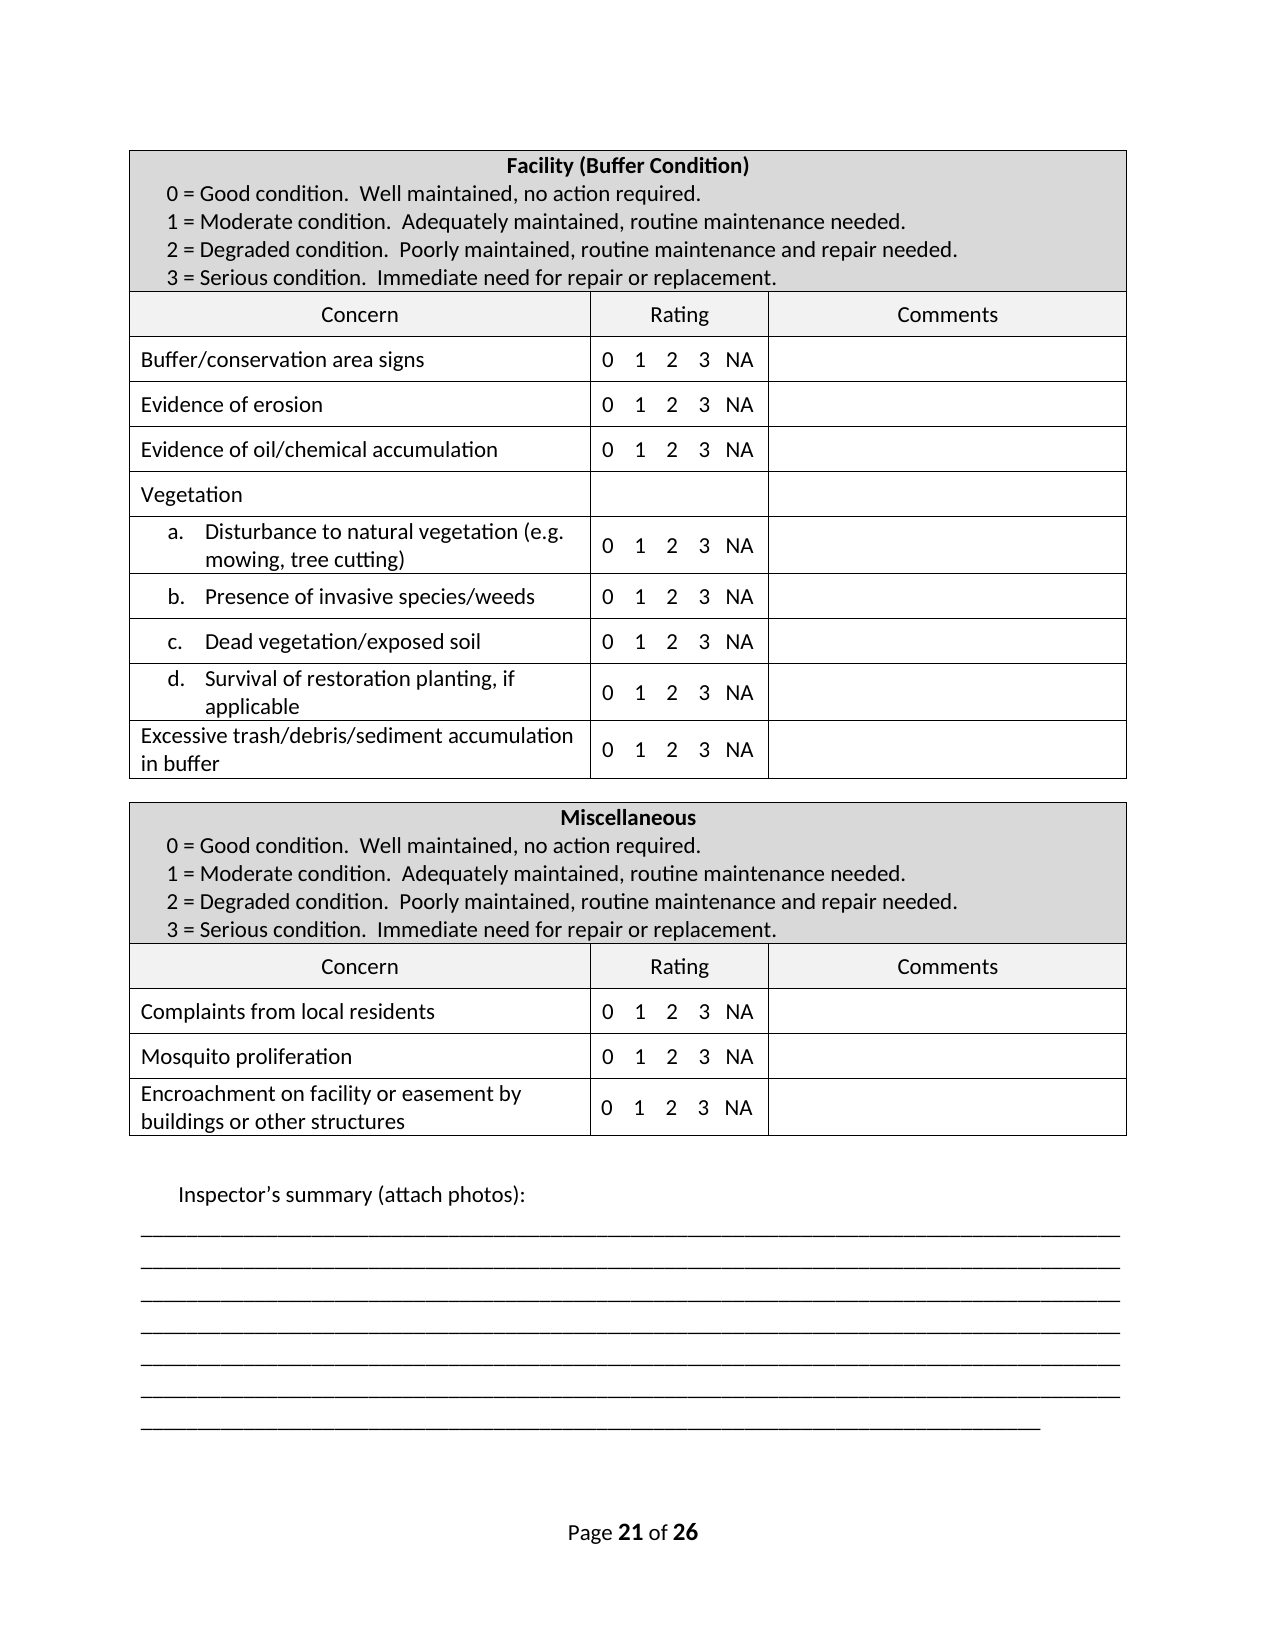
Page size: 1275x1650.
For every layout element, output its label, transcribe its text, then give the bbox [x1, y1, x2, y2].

table_cell [769, 382, 1126, 426]
table_cell 0 1 2 3 NA [591, 517, 768, 573]
table_cell [769, 517, 1126, 573]
table_cell Disturbance to natural vegetation (e.g. mowing, tree cutting) [130, 517, 590, 573]
table_cell 0 1 2 3 NA [591, 664, 768, 720]
table_cell 0 1 2 3 NA [591, 427, 768, 471]
text Inspector’s summary (attach photos): ___________________________________________________________________________________________________________________________________________________________________________________________________________________________________________________________________________________________________________________________________________________________________________________________________________________________________________________________________________________________________________________________________________________________________________________________________________________ [141, 1180, 1125, 1433]
table_cell Complaints from local residents [130, 989, 590, 1033]
table_cell [769, 619, 1126, 663]
table_cell Vegetation [130, 472, 590, 516]
table_cell 0 1 2 3 NA [591, 1034, 768, 1078]
table_cell Survival of restoration planting, if applicable [130, 664, 590, 720]
table_cell 0 1 2 3 NA [591, 619, 768, 663]
table_cell [769, 472, 1126, 516]
table_cell [769, 1034, 1126, 1078]
table_cell 0 1 2 3 NA [591, 1079, 768, 1135]
table_cell 0 1 2 3 NA [591, 337, 768, 381]
table_cell Evidence of erosion [130, 382, 590, 426]
table_cell Concern [130, 292, 590, 336]
table_cell 0 1 2 3 NA [591, 721, 768, 777]
table_cell 0 1 2 3 NA [591, 989, 768, 1033]
table_cell [769, 664, 1126, 720]
table_cell Comments [769, 944, 1126, 988]
table_cell [769, 721, 1126, 777]
table_cell 0 1 2 3 NA [591, 382, 768, 426]
table_cell Dead vegetation/exposed soil [130, 619, 590, 663]
table_cell [769, 337, 1126, 381]
table_cell Rating [591, 944, 768, 988]
table_cell Encroachment on facility or easement by buildings or other structures [130, 1079, 590, 1135]
table_cell [769, 1079, 1126, 1135]
table_cell [769, 989, 1126, 1033]
table_cell [591, 472, 768, 516]
table_header Miscellaneous 0 = Good condition. Well maintained, no action required. 1 = Moderate condition. Adequately maintained, routine maintenance needed. 2 = Degraded condition. Poorly maintained, routine maintenance and repair needed. 3 = Serious condition. Immediate need for repair or replacement. [130, 803, 1126, 943]
table_cell [769, 427, 1126, 471]
table_cell Buffer/conservation area signs [130, 337, 590, 381]
table_cell Comments [769, 292, 1126, 336]
table_cell Mosquito proliferation [130, 1034, 590, 1078]
table_cell [769, 574, 1126, 618]
table_cell 0 1 2 3 NA [591, 574, 768, 618]
table_cell Rating [591, 292, 768, 336]
table_cell Concern [130, 944, 590, 988]
table_cell Excessive trash/debris/sediment accumulation in buffer [130, 721, 590, 777]
table_cell Presence of invasive species/weeds [130, 574, 590, 618]
table_cell Evidence of oil/chemical accumulation [130, 427, 590, 471]
table_header Facility (Buffer Condition) 0 = Good condition. Well maintained, no action required. 1 = Moderate condition. Adequately maintained, routine maintenance needed. 2 = Degraded condition. Poorly maintained, routine maintenance and repair needed. 3 = Serious condition. Immediate need for repair or replacement. [130, 151, 1126, 291]
